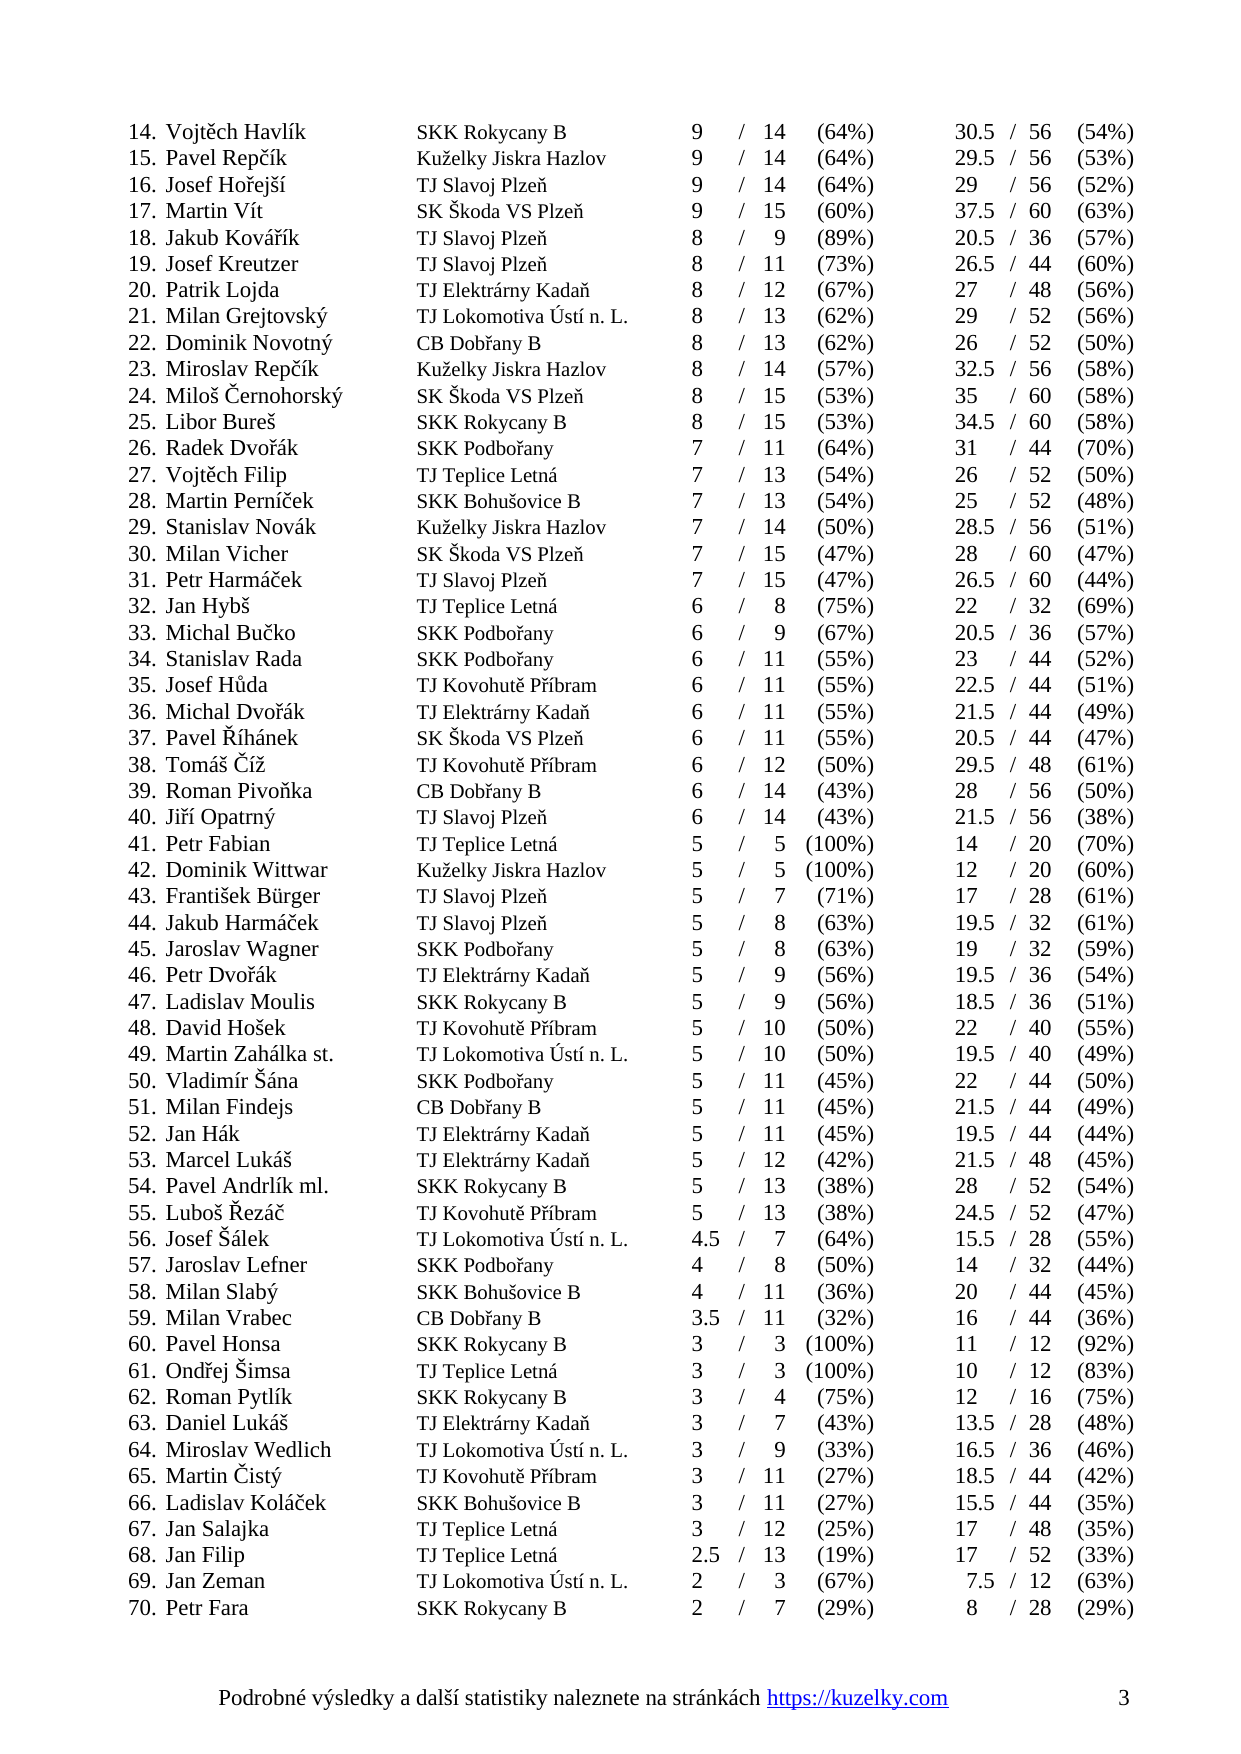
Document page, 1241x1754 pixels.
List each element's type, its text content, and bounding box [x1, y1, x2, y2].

text 19. Josef Kreutzer TJ Slavoj Plzeň 8 / 11 (73%) 26.5 / 44 (60%) [106, 250, 1134, 276]
text 53. Marcel Lukáš TJ Elektrárny Kadaň 5 / 12 (42%) 21.5 / 48 (45%) [106, 1146, 1134, 1172]
text 55. Luboš Řezáč TJ Kovohutě Příbram 5 / 13 (38%) 24.5 / 52 (47%) [106, 1199, 1134, 1225]
text 43. František Bürger TJ Slavoj Plzeň 5 / 7 (71%) 17 / 28 (61%) [106, 882, 1134, 909]
text 29. Stanislav Novák Kuželky Jiskra Hazlov 7 / 14 (50%) 28.5 / 56 (51%) [106, 513, 1134, 540]
text 62. Roman Pytlík SKK Rokycany B 3 / 4 (75%) 12 / 16 (75%) [106, 1383, 1134, 1409]
text 46. Petr Dvořák TJ Elektrárny Kadaň 5 / 9 (56%) 19.5 / 36 (54%) [106, 961, 1134, 988]
text 69. Jan Zeman TJ Lokomotiva Ústí n. L. 2 / 3 (67%) 7.5 / 12 (63%) [106, 1568, 1134, 1594]
text 39. Roman Pivoňka CB Dobřany B 6 / 14 (43%) 28 / 56 (50%) [106, 777, 1134, 803]
text 33. Michal Bučko SKK Podbořany 6 / 9 (67%) 20.5 / 36 (57%) [106, 619, 1134, 645]
text 48. David Hošek TJ Kovohutě Příbram 5 / 10 (50%) 22 / 40 (55%) [106, 1014, 1134, 1041]
text 36. Michal Dvořák TJ Elektrárny Kadaň 6 / 11 (55%) 21.5 / 44 (49%) [106, 698, 1134, 724]
text 15. Pavel Repčík Kuželky Jiskra Hazlov 9 / 14 (64%) 29.5 / 56 (53%) [106, 144, 1134, 171]
text 22. Dominik Novotný CB Dobřany B 8 / 13 (62%) 26 / 52 (50%) [106, 329, 1134, 355]
text 44. Jakub Harmáček TJ Slavoj Plzeň 5 / 8 (63%) 19.5 / 32 (61%) [106, 909, 1134, 935]
text 21. Milan Grejtovský TJ Lokomotiva Ústí n. L. 8 / 13 (62%) 29 / 52 (56%) [106, 303, 1134, 329]
text 23. Miroslav Repčík Kuželky Jiskra Hazlov 8 / 14 (57%) 32.5 / 56 (58%) [106, 355, 1134, 382]
text 28. Martin Perníček SKK Bohušovice B 7 / 13 (54%) 25 / 52 (48%) [106, 487, 1134, 513]
text 38. Tomáš Číž TJ Kovohutě Příbram 6 / 12 (50%) 29.5 / 48 (61%) [106, 751, 1134, 777]
text 40. Jiří Opatrný TJ Slavoj Plzeň 6 / 14 (43%) 21.5 / 56 (38%) [106, 803, 1134, 830]
text 18. Jakub Kovářík TJ Slavoj Plzeň 8 / 9 (89%) 20.5 / 36 (57%) [106, 223, 1134, 250]
text 41. Petr Fabian TJ Teplice Letná 5 / 5 (100%) 14 / 20 (70%) [106, 830, 1134, 856]
text 63. Daniel Lukáš TJ Elektrárny Kadaň 3 / 7 (43%) 13.5 / 28 (48%) [106, 1409, 1134, 1436]
text 68. Jan Filip TJ Teplice Letná 2.5 / 13 (19%) 17 / 52 (33%) [106, 1541, 1134, 1568]
text 54. Pavel Andrlík ml. SKK Rokycany B 5 / 13 (38%) 28 / 52 (54%) [106, 1172, 1134, 1199]
text 34. Stanislav Rada SKK Podbořany 6 / 11 (55%) 23 / 44 (52%) [106, 645, 1134, 672]
text 57. Jaroslav Lefner SKK Podbořany 4 / 8 (50%) 14 / 32 (44%) [106, 1251, 1134, 1278]
text 37. Pavel Říhánek SK Škoda VS Plzeň 6 / 11 (55%) 20.5 / 44 (47%) [106, 724, 1134, 751]
text 30. Milan Vicher SK Škoda VS Plzeň 7 / 15 (47%) 28 / 60 (47%) [106, 540, 1134, 566]
text 50. Vladimír Šána SKK Podbořany 5 / 11 (45%) 22 / 44 (50%) [106, 1067, 1134, 1093]
text 47. Ladislav Moulis SKK Rokycany B 5 / 9 (56%) 18.5 / 36 (51%) [106, 988, 1134, 1014]
text 58. Milan Slabý SKK Bohušovice B 4 / 11 (36%) 20 / 44 (45%) [106, 1278, 1134, 1304]
text 24. Miloš Černohorský SK Škoda VS Plzeň 8 / 15 (53%) 35 / 60 (58%) [106, 382, 1134, 408]
text 16. Josef Hořejší TJ Slavoj Plzeň 9 / 14 (64%) 29 / 56 (52%) [106, 171, 1134, 197]
text 67. Jan Salajka TJ Teplice Letná 3 / 12 (25%) 17 / 48 (35%) [106, 1515, 1134, 1541]
text 20. Patrik Lojda TJ Elektrárny Kadaň 8 / 12 (67%) 27 / 48 (56%) [106, 276, 1134, 303]
text 17. Martin Vít SK Škoda VS Plzeň 9 / 15 (60%) 37.5 / 60 (63%) [106, 197, 1134, 223]
text 56. Josef Šálek TJ Lokomotiva Ústí n. L. 4.5 / 7 (64%) 15.5 / 28 (55%) [106, 1225, 1134, 1251]
text 31. Petr Harmáček TJ Slavoj Plzeň 7 / 15 (47%) 26.5 / 60 (44%) [106, 566, 1134, 592]
text 27. Vojtěch Filip TJ Teplice Letná 7 / 13 (54%) 26 / 52 (50%) [106, 461, 1134, 487]
text 49. Martin Zahálka st. TJ Lokomotiva Ústí n. L. 5 / 10 (50%) 19.5 / 40 (49%) [106, 1041, 1134, 1067]
text 26. Radek Dvořák SKK Podbořany 7 / 11 (64%) 31 / 44 (70%) [106, 434, 1134, 461]
text 35. Josef Hůda TJ Kovohutě Příbram 6 / 11 (55%) 22.5 / 44 (51%) [106, 672, 1134, 698]
text 66. Ladislav Koláček SKK Bohušovice B 3 / 11 (27%) 15.5 / 44 (35%) [106, 1488, 1134, 1515]
text 14. Vojtěch Havlík SKK Rokycany B 9 / 14 (64%) 30.5 / 56 (54%) [106, 118, 1134, 144]
text 64. Miroslav Wedlich TJ Lokomotiva Ústí n. L. 3 / 9 (33%) 16.5 / 36 (46%) [106, 1436, 1134, 1462]
text 65. Martin Čistý TJ Kovohutě Příbram 3 / 11 (27%) 18.5 / 44 (42%) [106, 1462, 1134, 1488]
text 59. Milan Vrabec CB Dobřany B 3.5 / 11 (32%) 16 / 44 (36%) [106, 1304, 1134, 1330]
text 45. Jaroslav Wagner SKK Podbořany 5 / 8 (63%) 19 / 32 (59%) [106, 935, 1134, 961]
text 25. Libor Bureš SKK Rokycany B 8 / 15 (53%) 34.5 / 60 (58%) [106, 408, 1134, 434]
text 61. Ondřej Šimsa TJ Teplice Letná 3 / 3 (100%) 10 / 12 (83%) [106, 1357, 1134, 1383]
text 32. Jan Hybš TJ Teplice Letná 6 / 8 (75%) 22 / 32 (69%) [106, 592, 1134, 619]
text 51. Milan Findejs CB Dobřany B 5 / 11 (45%) 21.5 / 44 (49%) [106, 1093, 1134, 1119]
text 60. Pavel Honsa SKK Rokycany B 3 / 3 (100%) 11 / 12 (92%) [106, 1330, 1134, 1357]
text 70. Petr Fara SKK Rokycany B 2 / 7 (29%) 8 / 28 (29%) [106, 1594, 1134, 1620]
text 52. Jan Hák TJ Elektrárny Kadaň 5 / 11 (45%) 19.5 / 44 (44%) [106, 1119, 1134, 1146]
text 42. Dominik Wittwar Kuželky Jiskra Hazlov 5 / 5 (100%) 12 / 20 (60%) [106, 856, 1134, 882]
